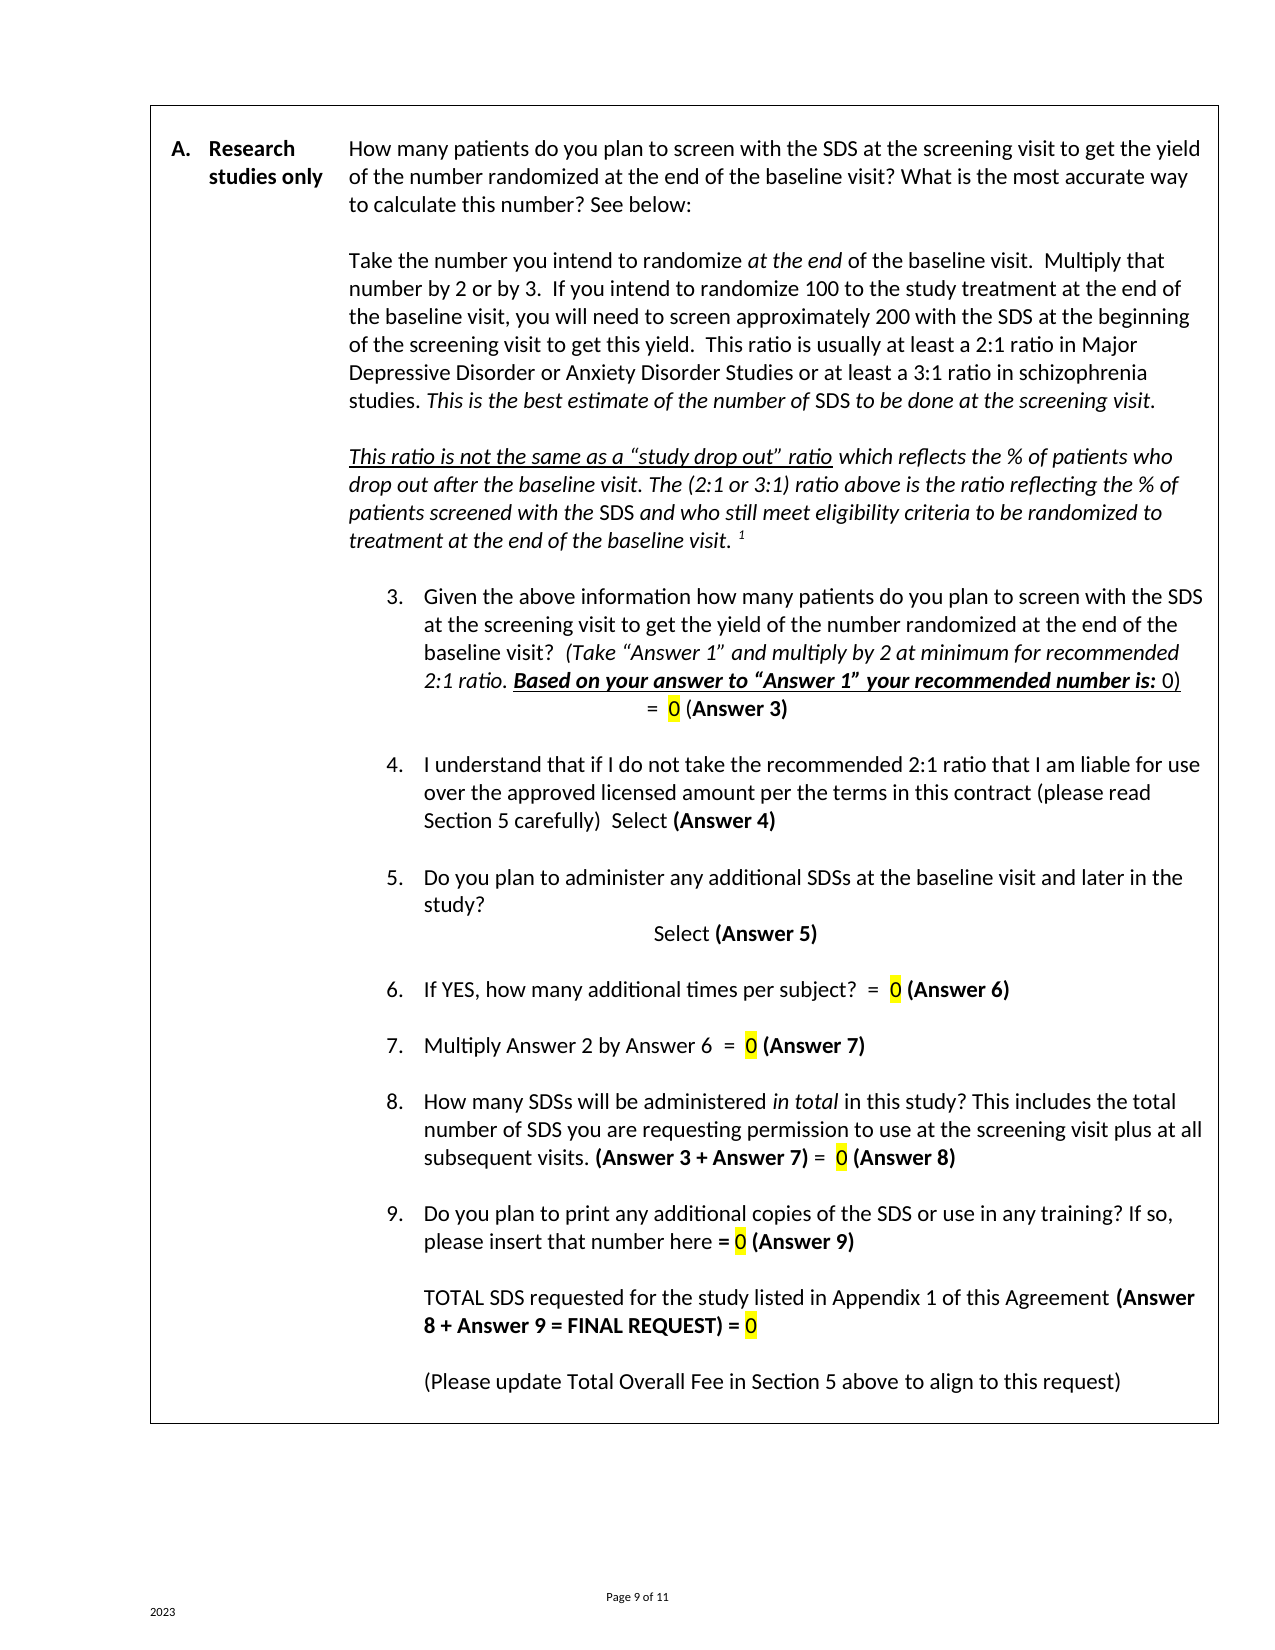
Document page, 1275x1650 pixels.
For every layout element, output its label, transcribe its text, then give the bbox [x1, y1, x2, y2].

table_cell Research studies only [151, 106, 337, 1423]
table_cell How many patients do you plan to screen with the SDS at the screening visit to get the yield of the number randomized at the end of the baseline visit? What is the most accurate way to calculate this number? See below: Take the number you intend to randomize at the end of the baseline visit. Multiply that number by 2 or by 3. If you intend to randomize 100 to the study treatment at the end of the baseline visit, you will need to screen approximately 200 with the SDS at the beginning of the screening visit to get this yield. This ratio is usually at least a 2:1 ratio in Major Depressive Disorder or Anxiety Disorder Studies or at least a 3:1 ratio in schizophrenia studies. This is the best estimate of the number of SDS to be done at the screening visit. This ratio is not the same as a “study drop out” ratio which reflects the % of patients who drop out after the baseline visit. The (2:1 or 3:1) ratio above is the ratio reflecting the % of patients screened with the SDS and who still meet eligibility criteria to be randomized to treatment at the end of the baseline visit. 1 Given the above information how many patients do you plan to screen with the SDS at the screening visit to get the yield of the number randomized at the end of the baseline visit? (Take “Answer 1” and multiply by 2 at minimum for recommended 2:1 ratio. Based on your answer to “Answer 1” your recommended number is: 0) = 0 (Answer 3) I understand that if I do not take the recommended 2:1 ratio that I am liable for use over the approved licensed amount per the terms in this contract (please read Section 5 carefully) (Answer 4) Do you plan to administer any additional SDSs at the baseline visit and later in the study? (Answer 5) If YES, how many additional times per subject? = 0 (Answer 6) Multiply Answer 2 by Answer 6 = 0 (Answer 7) How many SDSs will be administered in total in this study? This includes the total number of SDS you are requesting permission to use at the screening visit plus at all subsequent visits. (Answer 3 + Answer 7) = 0 (Answer 8) Do you plan to print any additional copies of the SDS or use in any training? If so, please insert that number here = 0 (Answer 9) TOTAL SDS requested for the study listed in Appendix 1 of this Agreement (Answer 8 + Answer 9 = FINAL REQUEST) = 0 (Please update Total Overall Fee in Section 5 above to align to this request) [338, 106, 1218, 1423]
